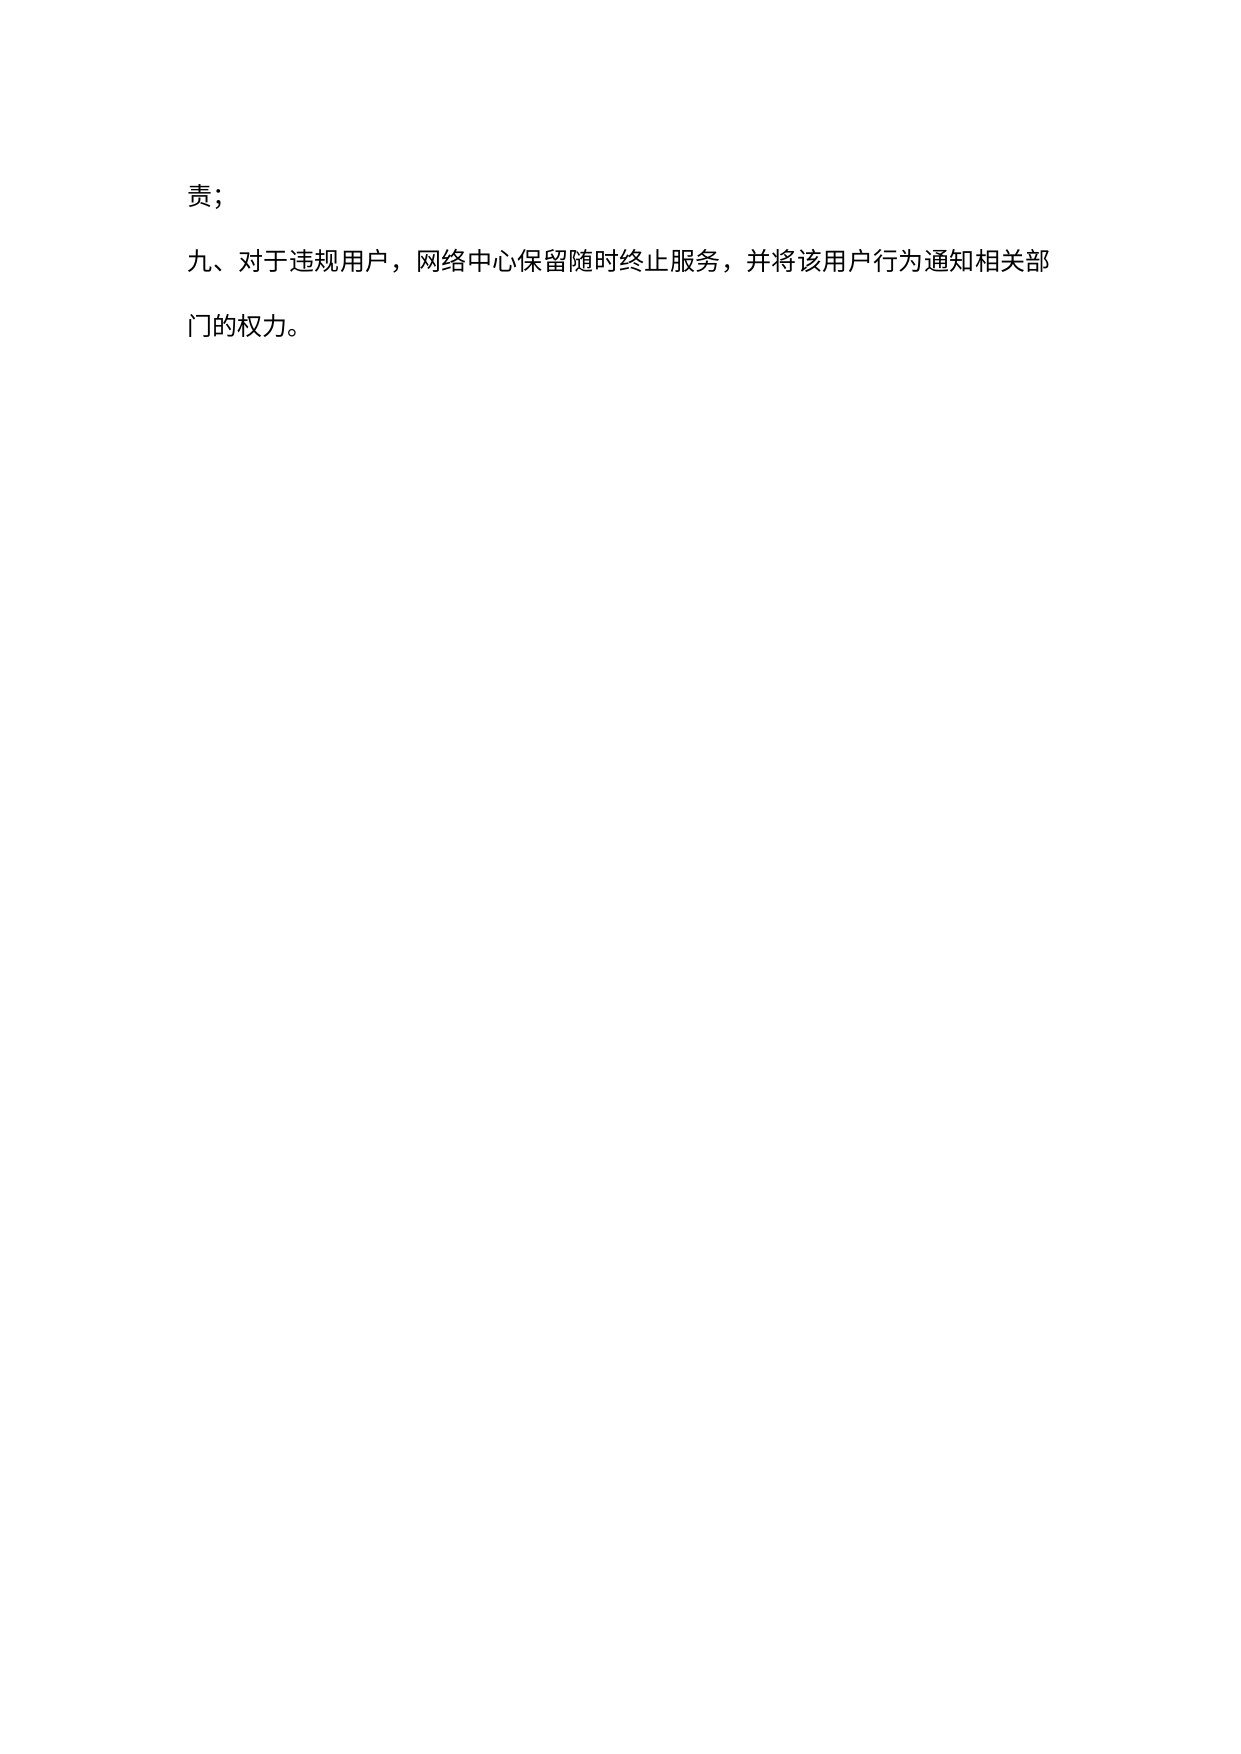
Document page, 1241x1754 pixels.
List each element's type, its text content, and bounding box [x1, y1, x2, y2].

text 九、对于违规用户，网络中心保留随时终止服务，并将该用户行为通知相关部门的权力。 [187, 227, 1053, 357]
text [187, 162, 1053, 227]
